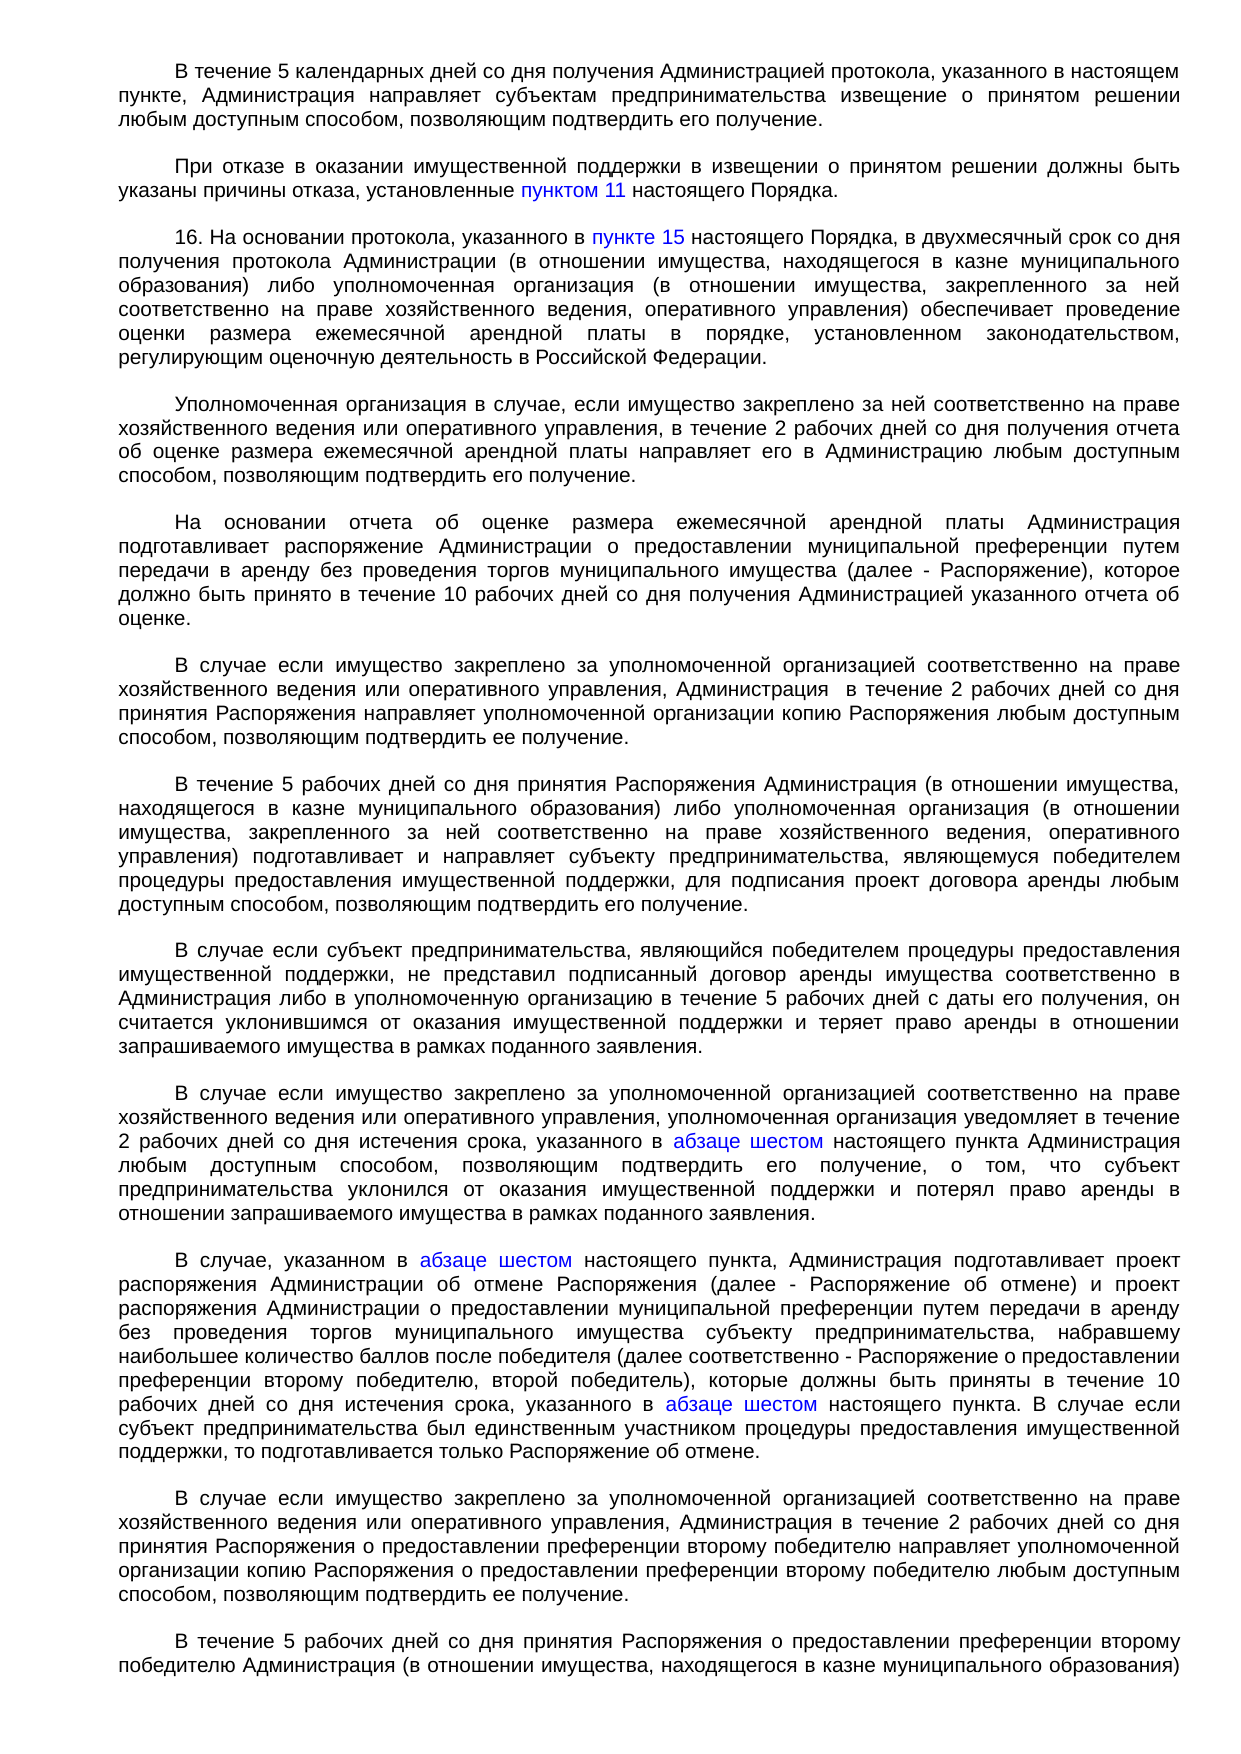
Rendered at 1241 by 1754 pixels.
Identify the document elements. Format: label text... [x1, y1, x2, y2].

text Уполномоченная организация в случае, если имущество закреплено за ней соответственно на праве хозяйственного ведения или оперативного управления, в течение 2 рабочих дней со дня получения отчета об оценке размера ежемесячной арендной платы направляет его в Администрацию любым доступным способом, позволяющим подтвердить его получение. [118, 391, 1181, 487]
text В случае если имущество закреплено за уполномоченной организацией соответственно на праве хозяйственного ведения или оперативного управления, уполномоченная организация уведомляет в течение 2 рабочих дней со дня истечения срока, указанного в абзаце шестом настоящего пункта Администрация любым доступным способом, позволяющим подтвердить его получение, о том, что субъект предпринимательства уклонился от оказания имущественной поддержки и потерял право аренды в отношении запрашиваемого имущества в рамках поданного заявления. [118, 1081, 1181, 1225]
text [118, 1629, 1181, 1677]
text 16. На основании протокола, указанного в пункте 15 настоящего Порядка, в двухмесячный срок со дня получения протокола Администрации (в отношении имущества, находящегося в казне муниципального образования) либо уполномоченная организация (в отношении имущества, закрепленного за ней соответственно на праве хозяйственного ведения, оперативного управления) обеспечивает проведение оценки размера ежемесячной арендной платы в порядке, установленном законодательством, регулирующим оценочную деятельность в Российской Федерации. [118, 225, 1181, 368]
text В случае если имущество закреплено за уполномоченной организацией соответственно на праве хозяйственного ведения или оперативного управления, Администрация в течение 2 рабочих дней со дня принятия Распоряжения направляет уполномоченной организации копию Распоряжения любым доступным способом, позволяющим подтвердить ее получение. [118, 653, 1181, 749]
text В случае если субъект предпринимательства, являющийся победителем процедуры предоставления имущественной поддержки, не представил подписанный договор аренды имущества соответственно в Администрация либо в уполномоченную организацию в течение 5 рабочих дней с даты его получения, он считается уклонившимся от оказания имущественной поддержки и теряет право аренды в отношении запрашиваемого имущества в рамках поданного заявления. [118, 938, 1181, 1058]
text При отказе в оказании имущественной поддержки в извещении о принятом решении должны быть указаны причины отказа, установленные пунктом 11 настоящего Порядка. [118, 154, 1181, 202]
text В случае если имущество закреплено за уполномоченной организацией соответственно на праве хозяйственного ведения или оперативного управления, Администрация в течение 2 рабочих дней со дня принятия Распоряжения о предоставлении преференции второму победителю направляет уполномоченной организации копию Распоряжения о предоставлении преференции второму победителю любым доступным способом, позволяющим подтвердить ее получение. [118, 1486, 1181, 1606]
text На основании отчета об оценке размера ежемесячной арендной платы Администрация подготавливает распоряжение Администрации о предоставлении муниципальной преференции путем передачи в аренду без проведения торгов муниципального имущества (далее - Распоряжение), которое должно быть принято в течение 10 рабочих дней со дня получения Администрацией указанного отчета об оценке. [118, 510, 1181, 630]
text В случае, указанном в абзаце шестом настоящего пункта, Администрация подготавливает проект распоряжения Администрации об отмене Распоряжения (далее - Распоряжение об отмене) и проект распоряжения Администрации о предоставлении муниципальной преференции путем передачи в аренду без проведения торгов муниципального имущества субъекту предпринимательства, набравшему наибольшее количество баллов после победителя (далее соответственно - Распоряжение о предоставлении преференции второму победителю, второй победитель), которые должны быть приняты в течение 10 рабочих дней со дня истечения срока, указанного в абзаце шестом настоящего пункта. В случае если субъект предпринимательства был единственным участником процедуры предоставления имущественной поддержки, то подготавливается только Распоряжение об отмене. [118, 1248, 1181, 1463]
text В течение 5 рабочих дней со дня принятия Распоряжения Администрация (в отношении имущества, находящегося в казне муниципального образования) либо уполномоченная организация (в отношении имущества, закрепленного за ней соответственно на праве хозяйственного ведения, оперативного управления) подготавливает и направляет субъекту предпринимательства, являющемуся победителем процедуры предоставления имущественной поддержки, для подписания проект договора аренды любым доступным способом, позволяющим подтвердить его получение. [118, 772, 1181, 915]
text В течение 5 календарных дней со дня получения Администрацией протокола, указанного в настоящем пункте, Администрация направляет субъектам предпринимательства извещение о принятом решении любым доступным способом, позволяющим подтвердить его получение. [118, 59, 1181, 131]
